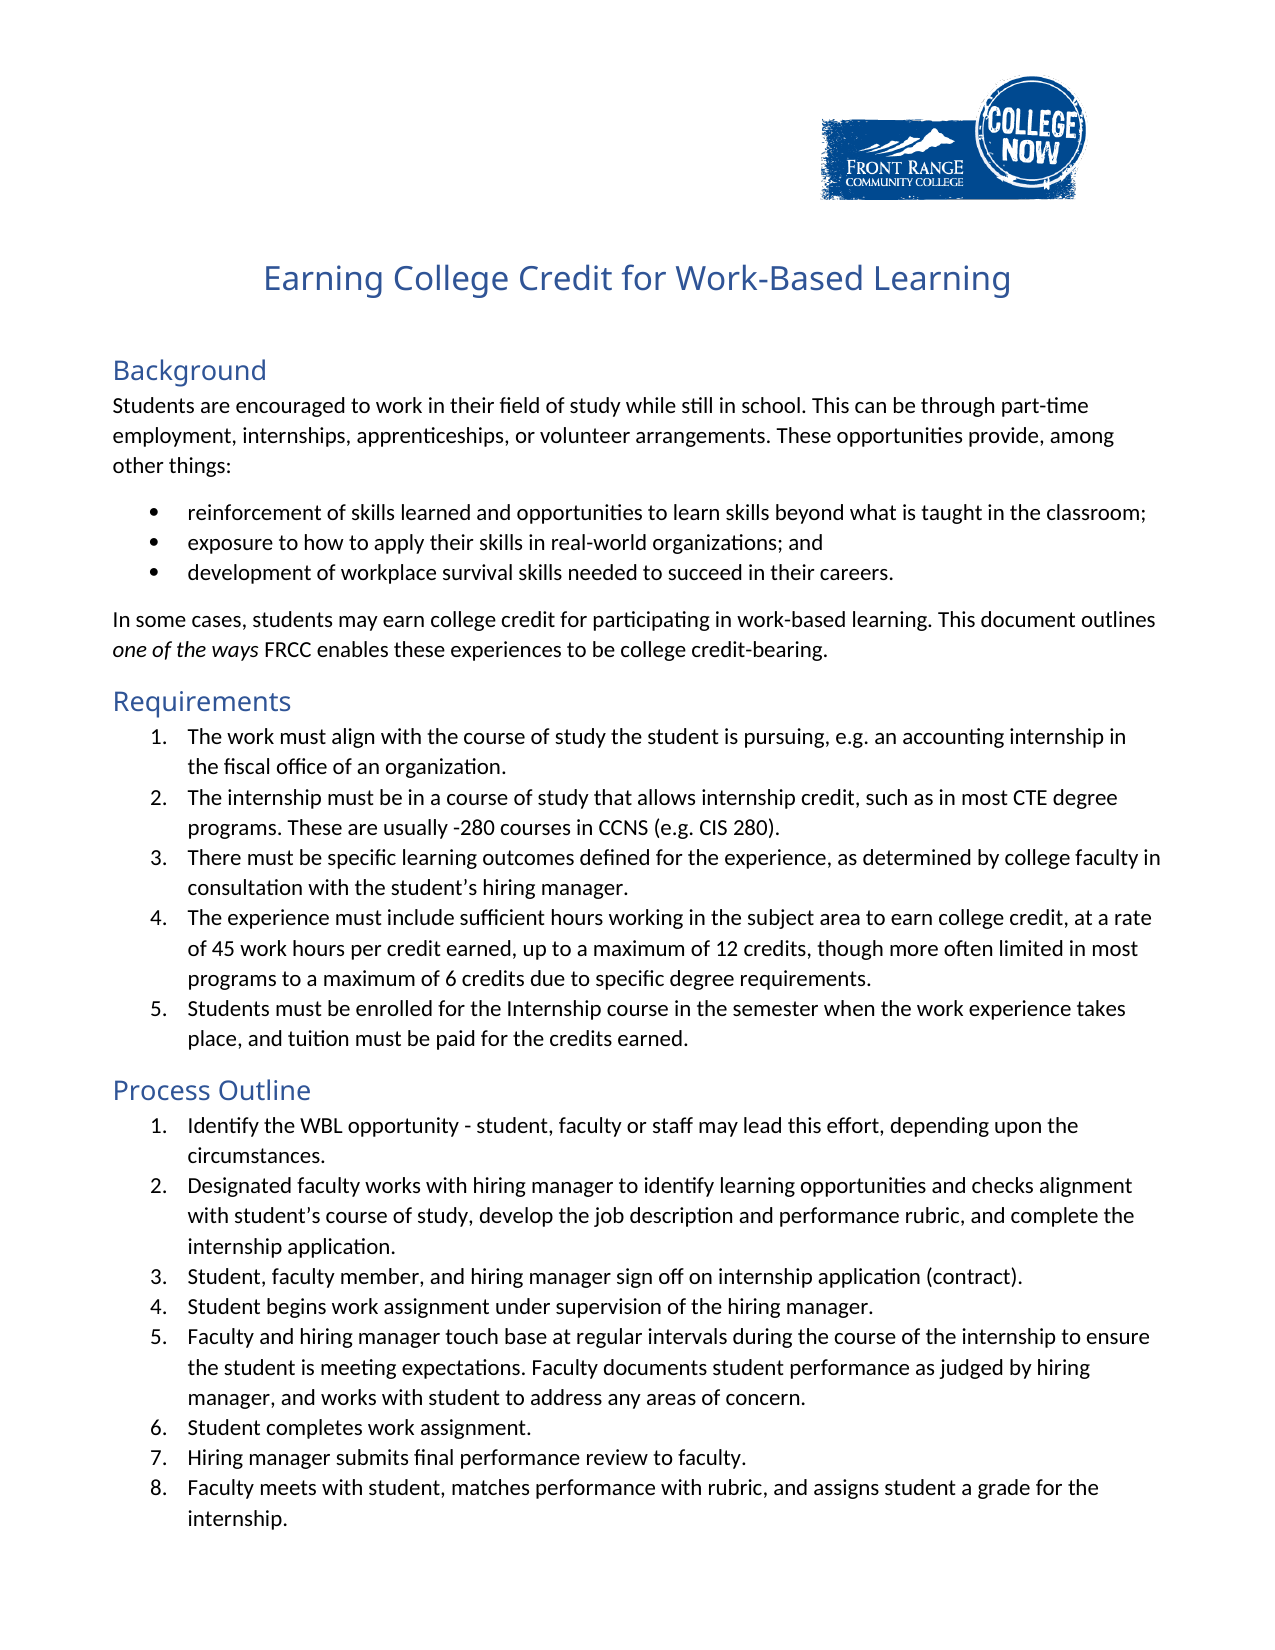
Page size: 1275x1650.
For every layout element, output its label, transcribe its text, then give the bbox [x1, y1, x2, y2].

list Student completes work assignment. [150, 1413, 1162, 1441]
text Students are encouraged to work in their field of study while still in school. This can be through part-time employment, internships, apprenticeships, or volunteer arrangements. These opportunities provide, among other things: [112, 391, 1162, 479]
list Student begins work assignment under supervision of the hiring manager. [150, 1292, 1162, 1320]
list The internship must be in a course of study that allows internship credit, such as in most CTE degree programs. These are usually -280 courses in CCNS (e.g. CIS 280). [150, 783, 1162, 841]
text In some cases, students may earn college credit for participating in work-based learning. This document outlines one of the ways FRCC enables these experiences to be college credit-bearing. [112, 605, 1162, 664]
subtitle Background [112, 351, 1162, 388]
list The experience must include sufficient hours working in the subject area to earn college credit, at a rate of 45 work hours per credit earned, up to a maximum of 12 credits, though more often limited in most programs to a maximum of 6 credits due to specific degree requirements. [150, 903, 1162, 992]
subtitle Requirements [112, 682, 1162, 719]
list exposure to how to apply their skills in real-world organizations; and [150, 528, 1162, 556]
list Faculty and hiring manager touch base at regular intervals during the course of the internship to ensure the student is meeting expectations. Faculty documents student performance as judged by hiring manager, and works with student to address any areas of concern. [150, 1322, 1162, 1411]
list The work must align with the course of study the student is pursuing, e.g. an accounting internship in the fiscal office of an organization. [150, 722, 1162, 781]
list There must be specific learning outcomes defined for the experience, as determined by college faculty in consultation with the student’s hiring manager. [150, 843, 1162, 901]
list development of workplace survival skills needed to succeed in their careers. [150, 558, 1162, 587]
subtitle Earning College Credit for Work-Based Learning [112, 255, 1162, 301]
list Students must be enrolled for the Internship course in the semester when the work experience takes place, and tuition must be paid for the credits earned. [150, 994, 1162, 1052]
list Student, faculty member, and hiring manager sign off on internship application (contract). [150, 1262, 1162, 1290]
subtitle Process Outline [112, 1071, 1162, 1108]
list Hiring manager submits final performance review to faculty. [150, 1443, 1162, 1471]
list Faculty meets with student, matches performance with rubric, and assigns student a grade for the internship. [150, 1473, 1162, 1532]
list Identify the WBL opportunity - student, faculty or staff may lead this effort, depending upon the circumstances. [150, 1111, 1162, 1169]
list Designated faculty works with hiring manager to identify learning opportunities and checks alignment with student’s course of study, develop the job description and performance rubric, and complete the internship application. [150, 1171, 1162, 1260]
list reinforcement of skills learned and opportunities to learn skills beyond what is taught in the classroom; [150, 498, 1162, 526]
picture [820, 75, 1088, 200]
